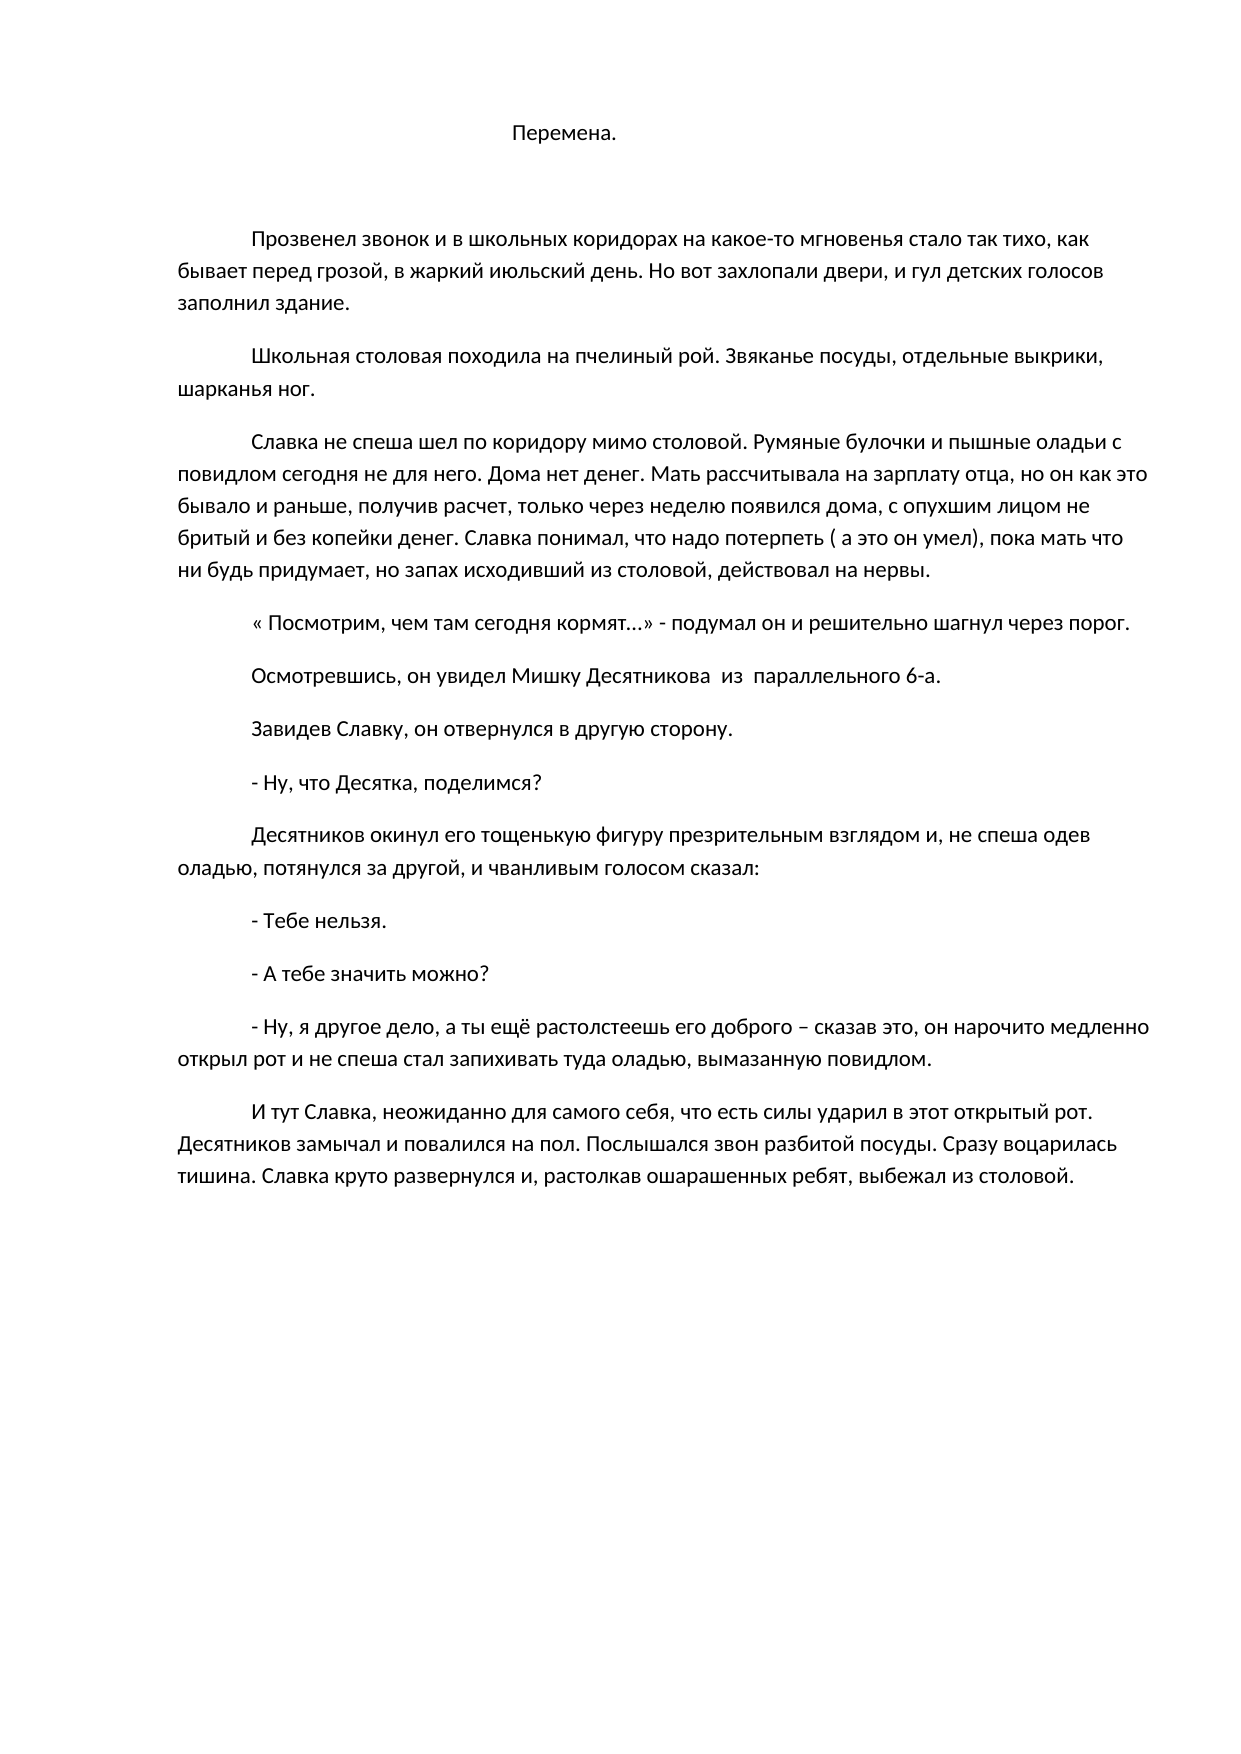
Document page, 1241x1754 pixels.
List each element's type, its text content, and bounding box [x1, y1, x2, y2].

text Десятников окинул его тощенькую фигуру презрительным взглядом и, не спеша одев оладью, потянулся за другой, и чванливым голосом сказал: [177, 821, 1152, 881]
text « Посмотрим, чем там сегодня кормят…» - подумал он и решительно шагнул через порог. [177, 608, 1152, 637]
text Славка не спеша шел по коридору мимо столовой. Румяные булочки и пышные оладьи с повидлом сегодня не для него. Дома нет денег. Мать рассчитывала на зарплату отца, но он как это бывало и раньше, получив расчет, только через неделю появился дома, с опухшим лицом не бритый и без копейки денег. Славка понимал, что надо потерпеть ( а это он умел), пока мать что ни будь придумает, но запах исходивший из столовой, действовал на нервы. [177, 427, 1152, 583]
text И тут Славка, неожиданно для самого себя, что есть силы ударил в этот открытый рот. Десятников замычал и повалился на пол. Послышался звон разбитой посуды. Сразу воцарилась тишина. Славка круто развернулся и, растолкав ошарашенных ребят, выбежал из столовой. [177, 1097, 1152, 1189]
text Перемена. [177, 118, 1152, 146]
text - Ну, я другое дело, а ты ещё растолстеешь его доброго – сказав это, он нарочито медленно открыл рот и не спеша стал запихивать туда оладью, вымазанную повидлом. [177, 1012, 1152, 1072]
text Завидев Славку, он отвернулся в другую сторону. [177, 714, 1152, 743]
text - А тебе значить можно? [177, 959, 1152, 987]
text Школьная столовая походила на пчелиный рой. Звяканье посуды, отдельные выкрики, шарканья ног. [177, 342, 1152, 402]
text Осмотревшись, он увидел Мишку Десятникова из параллельного 6-а. [177, 662, 1152, 689]
text - Ну, что Десятка, поделимся? [177, 768, 1152, 796]
text - Тебе нельзя. [177, 906, 1152, 934]
text Прозвенел звонок и в школьных коридорах на какое-то мгновенья стало так тихо, как бывает перед грозой, в жаркий июльский день. Но вот захлопали двери, и гул детских голосов заполнил здание. [177, 224, 1152, 317]
